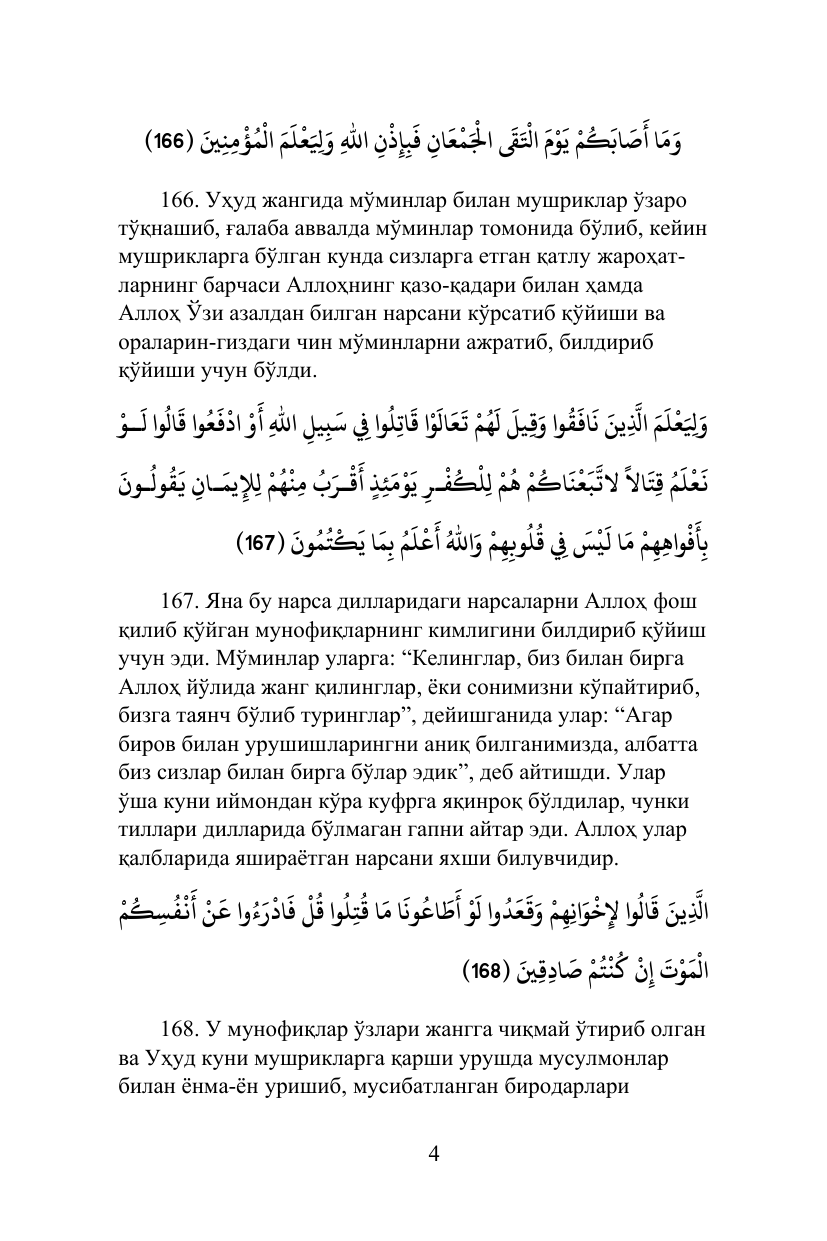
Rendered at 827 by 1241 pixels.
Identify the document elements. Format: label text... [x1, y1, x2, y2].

text الَّذِينَ قَالُوا لإِخْوَانِهِمْ وَقَعَدُوا لَوْ أَطَاعُونَا مَا قُتِلُوا قُلْ فَادْرَءُوا عَنْ أَنْفُسِكُمْ الْمَوْتَ إِنْ كُنْتُمْ صَادِقِينَ (168) [118, 889, 709, 993]
text 167. Яна бу нарса дилларидаги нарсаларни Аллоҳ фош қилиб қўйган мунофиқларнинг кимлигини билдириб қўйиш учун эди. Мўминлар уларга: “Келинглар, биз билан бирга Аллоҳ йўлида жанг қилинглар, ёки сонимизни кўпайтириб, бизга таянч бўлиб туринглар”, дейишганида улар: “Агар биров билан урушишларингни аниқ билганимизда, албатта биз сизлар билан бирга бўлар эдик”, деб айтишди. Улар ўша куни иймондан кўра куфрга яқинроқ бўлдилар, чунки тиллари дилларида бўлмаган гапни айтар эди. Аллоҳ улар қалбларида яшираётган нарсани яхши билувчидир. [118, 588, 709, 870]
text وَلِيَعْلَمَ الَّذِينَ نَافَقُوا وَقِيلَ لَهُمْ تَعَالَوْا قَاتِلُوا فِي سَبِيلِ اللهِ أَوْ ادْفَعُوا قَالُوا لَوْ نَعْلَمُ قِتَالاً لاتَّبَعْنَاكُمْ هُمْ لِلْكُفْرِ يَوْمَئِذٍ أَقْرَبُ مِنْهُمْ لِلإِيمَانِ يَقُولُونَ بِأَفْواهِهِمْ مَا لَيْسَ فِي قُلُوبِهِمْ وَاللهُ أَعْلَمُ بِمَا يَكْتُمُونَ (167) [118, 401, 709, 566]
text 166. Уҳуд жангида мўминлар билан мушриклар ўзаро тўқнашиб, ғалаба аввалда мўминлар томонида бўлиб, кейин мушрикларга бўлган кунда сизларга етган қатлу жароҳат-ларнинг барчаси Аллоҳнинг қазо-қадари билан ҳамда Аллоҳ Ўзи азалдан билган нарсани кўрсатиб қўйиши ва ораларин-гиздаги чин мўминларни ажратиб, билдириб қўйиши учун бўлди. [118, 186, 709, 383]
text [118, 1016, 709, 1099]
text وَمَا أَصَابَكُمْ يَوْمَ الْتَقَى الْجَمْعَانِ فَبِإِذْنِ اللهِ وَلِيَعْلَمَ الْمُؤْمِنِينَ (166) [118, 118, 709, 164]
